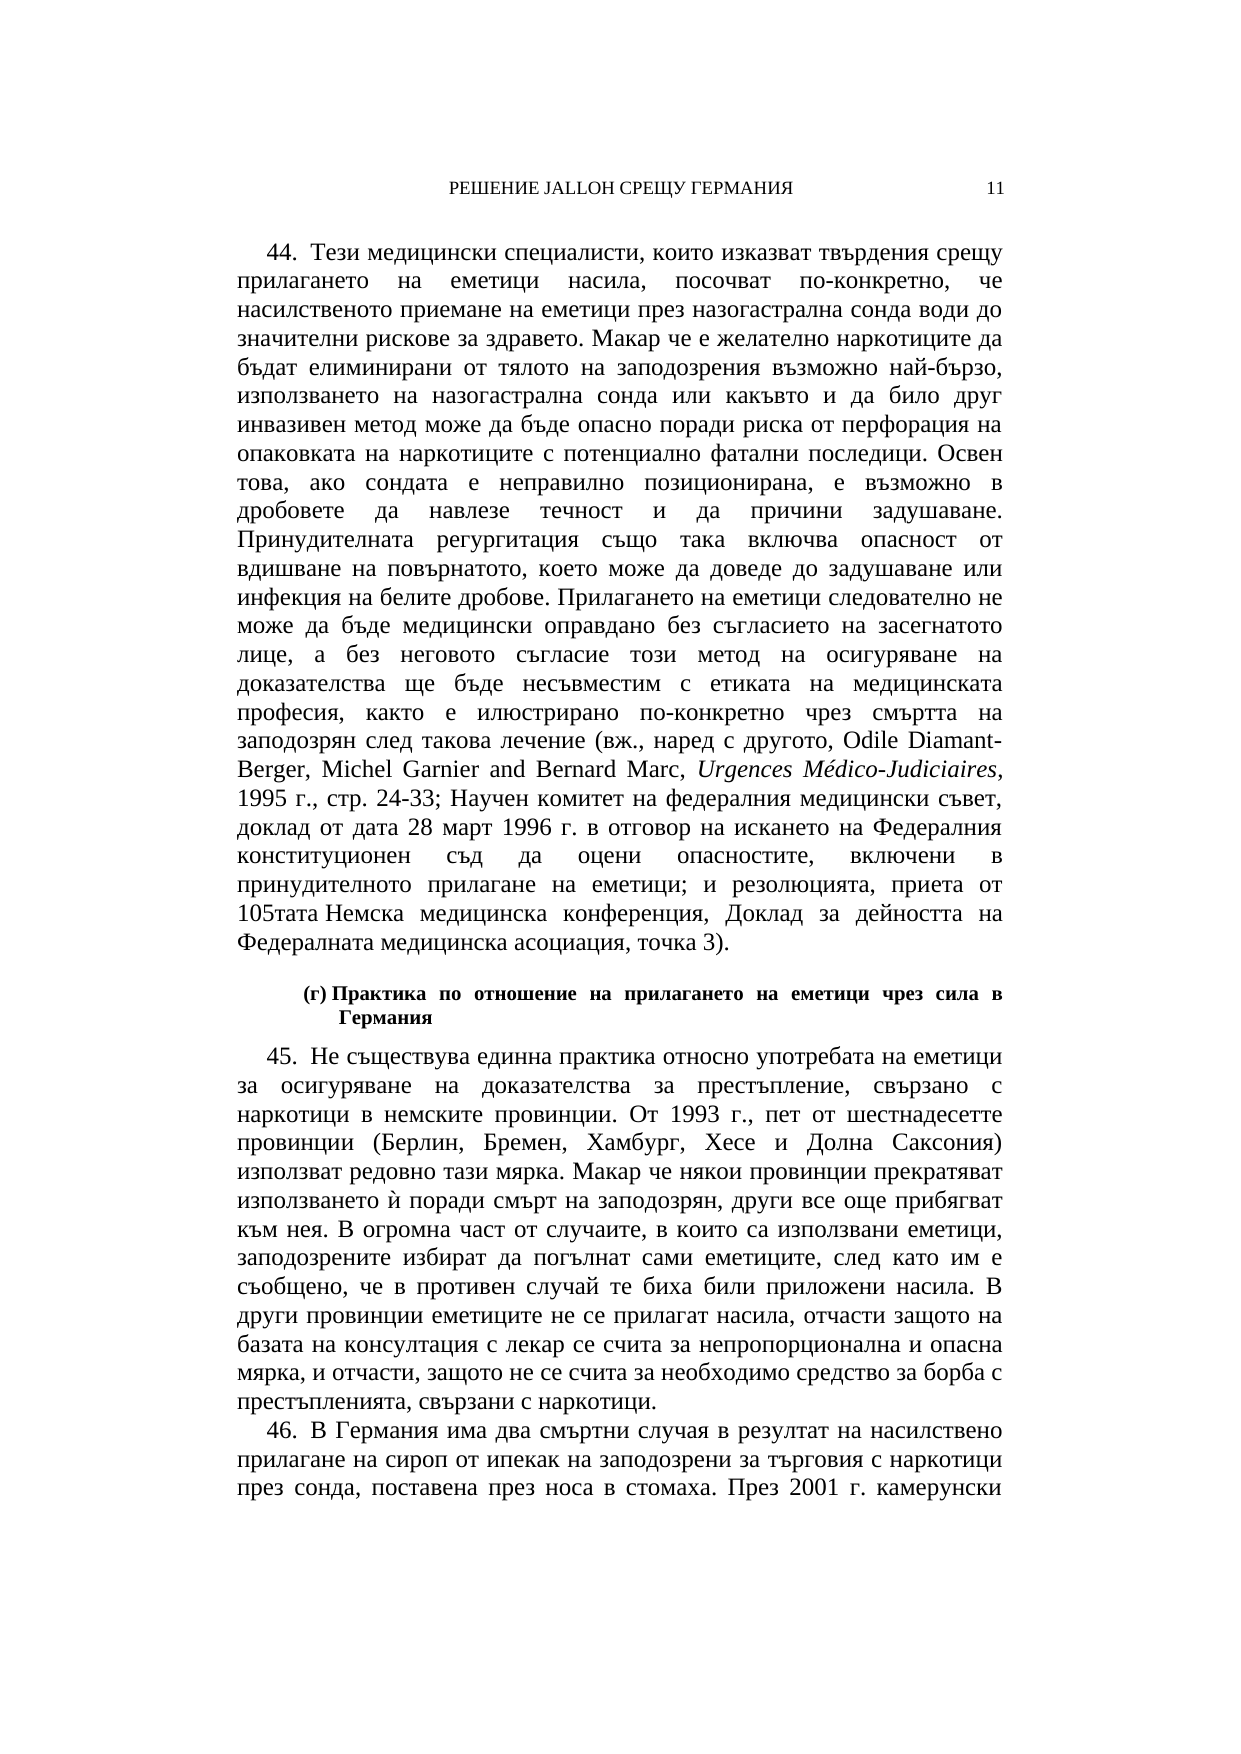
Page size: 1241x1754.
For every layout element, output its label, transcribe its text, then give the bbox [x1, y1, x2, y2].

text (г) Практика по отношение на прилагането на еметици чрез сила в Германия [303, 981, 1003, 1029]
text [237, 1415, 1003, 1501]
